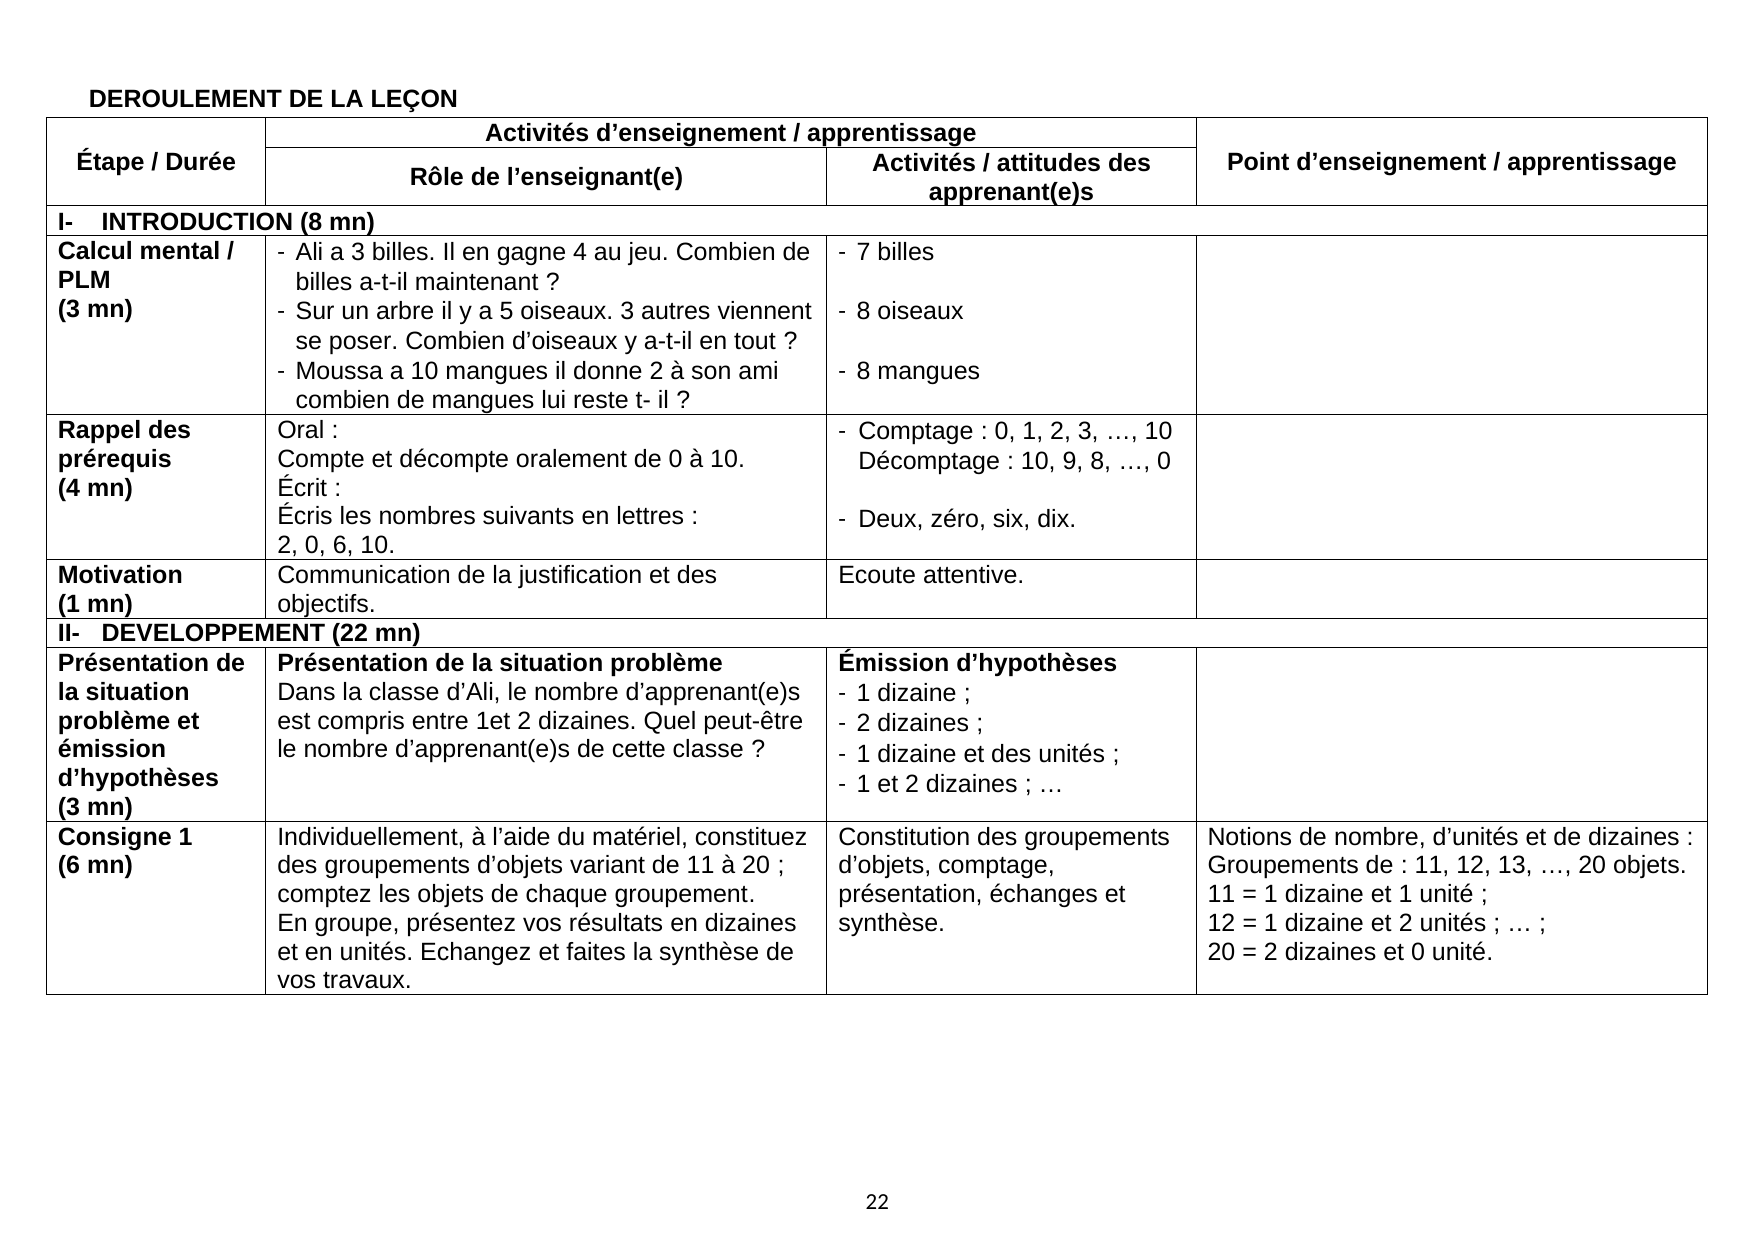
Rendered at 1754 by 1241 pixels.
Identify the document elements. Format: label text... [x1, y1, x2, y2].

table_cell INTRODUCTION (8 mn) [47, 206, 1707, 235]
table_cell Calcul mental / PLM (3 mn) [47, 236, 265, 414]
table_cell Oral : Compte et décompte oralement de 0 à 10. Écrit : Écris les nombres suivants en lettres : 2, 0, 6, 10. [266, 415, 826, 559]
table_cell Présentation de la situation problème et émission d’hypothèses (3 mn) [47, 648, 265, 821]
text DEROULEMENT DE LA LEÇON [89, 84, 1665, 113]
table_cell Constitution des groupements d’objets, comptage, présentation, échanges et synthèse. [827, 822, 1196, 994]
table_cell DEVELOPPEMENT (22 mn) [47, 619, 1707, 647]
table_cell [1197, 415, 1707, 559]
table_cell Rôle de l’enseignant(e) [266, 148, 826, 205]
table_cell Comptage : 0, 1, 2, 3, …, 10 Décomptage : 10, 9, 8, …, 0 Deux, zéro, six, dix. [827, 415, 1196, 559]
table_cell [1197, 236, 1707, 414]
table_cell Individuellement, à l’aide du matériel, constituez des groupements d’objets variant de 11 à 20 ; comptez les objets de chaque groupement. En groupe, présentez vos résultats en dizaines et en unités. Echangez et faites la synthèse de vos travaux. [266, 822, 826, 994]
table_cell Consigne 1 (6 mn) [47, 822, 265, 994]
table_header Activités d’enseignement / apprentissage [266, 118, 1196, 147]
table_cell Émission d’hypothèses 1 dizaine ; 2 dizaines ; 1 dizaine et des unités ; 1 et 2 dizaines ; … [827, 648, 1196, 821]
table_cell Notions de nombre, d’unités et de dizaines : Groupements de : 11, 12, 13, …, 20 objets. 11 = 1 dizaine et 1 unité ; 12 = 1 dizaine et 2 unités ; … ; 20 = 2 dizaines et 0 unité. [1197, 822, 1707, 994]
table_cell Communication de la justification et des objectifs. [266, 560, 826, 617]
table_header Étape / Durée [47, 118, 265, 205]
table_cell Activités / attitudes des apprenant(e)s [827, 148, 1196, 205]
table_cell Ali a 3 billes. Il en gagne 4 au jeu. Combien de billes a-t-il maintenant ? Sur un arbre il y a 5 oiseaux. 3 autres viennent se poser. Combien d’oiseaux y a-t-il en tout ? Moussa a 10 mangues il donne 2 à son ami combien de mangues lui reste t- il ? [266, 236, 826, 414]
table_cell [1197, 648, 1707, 821]
table_cell Motivation (1 mn) [47, 560, 265, 617]
table_header Point d’enseignement / apprentissage [1197, 118, 1707, 205]
table_cell 7 billes 8 oiseaux 8 mangues [827, 236, 1196, 414]
table_cell Présentation de la situation problème Dans la classe d’Ali, le nombre d’apprenant(e)s est compris entre 1et 2 dizaines. Quel peut-être le nombre d’apprenant(e)s de cette classe ? [266, 648, 826, 821]
table_cell Ecoute attentive. [827, 560, 1196, 617]
table_cell Rappel des prérequis (4 mn) [47, 415, 265, 559]
table_cell [1197, 560, 1707, 617]
